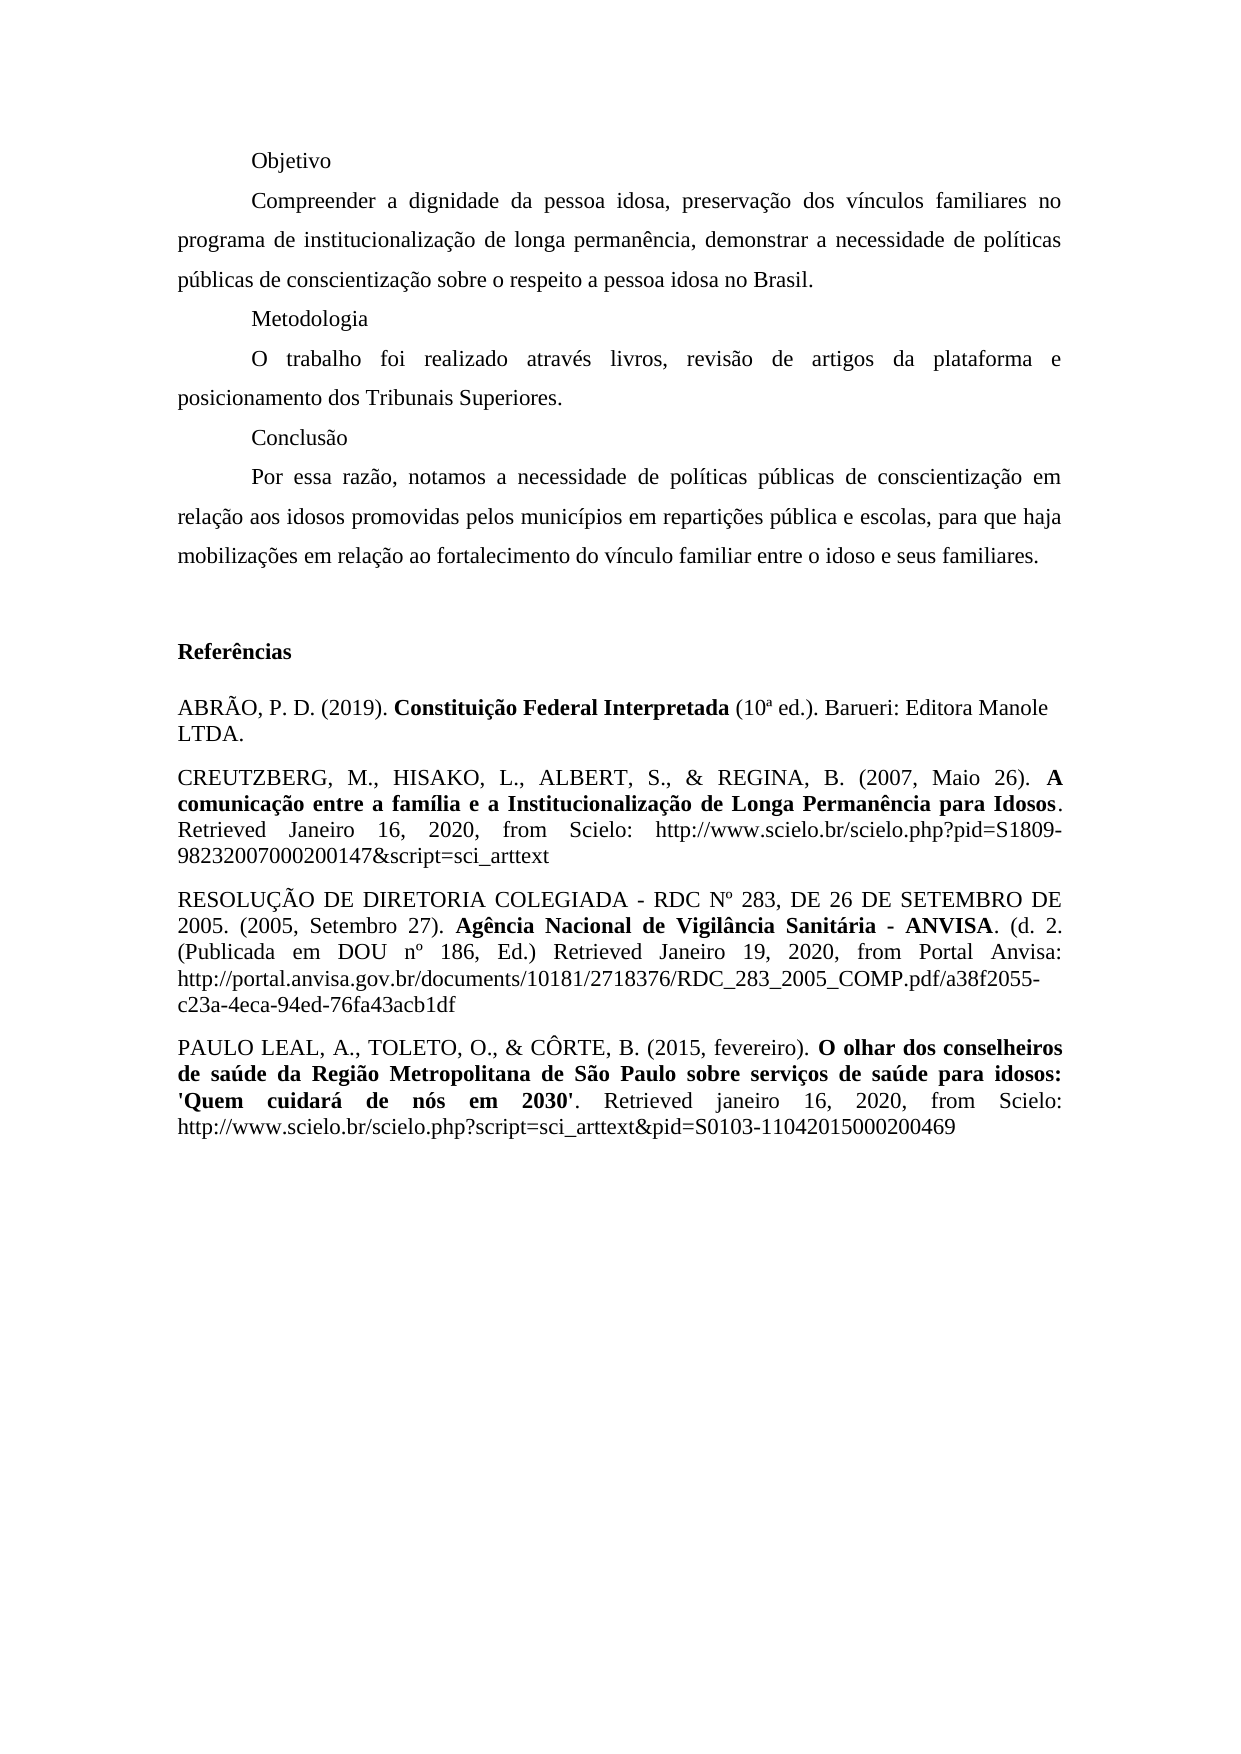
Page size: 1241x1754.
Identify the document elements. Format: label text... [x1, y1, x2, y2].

text RESOLUÇÃO DE DIRETORIA COLEGIADA - RDC Nº 283, DE 26 DE SETEMBRO DE 2005. (2005, Setembro 27). Agência Nacional de Vigilância Sanitária - ANVISA. (d. 2. (Publicada em DOU nº 186, Ed.) Retrieved Janeiro 19, 2020, from Portal Anvisa: http://portal.anvisa.gov.br/documents/10181/2718376/RDC_283_2005_COMP.pdf/a38f2055-c23a-4eca-94ed-76fa43acb1df [177, 886, 1063, 1017]
text Por essa razão, notamos a necessidade de políticas públicas de conscientização em relação aos idosos promovidas pelos municípios em repartições pública e escolas, para que haja mobilizações em relação ao fortalecimento do vínculo familiar entre o idoso e seus familiares. [177, 463, 1063, 569]
text Metodologia [177, 306, 1063, 332]
text PAULO LEAL, A., TOLETO, O., & CÔRTE, B. (2015, fevereiro). O olhar dos conselheiros de saúde da Região Metropolitana de São Paulo sobre serviços de saúde para idosos: 'Quem cuidará de nós em 2030'. Retrieved janeiro 16, 2020, from Scielo: http://www.scielo.br/scielo.php?script=sci_arttext&pid=S0103-11042015000200469 [177, 1034, 1063, 1139]
text Conclusão [177, 424, 1063, 450]
text ABRÃO, P. D. (2019). Constituição Federal Interpretada (10ª ed.). Barueri: Editora Manole LTDA. [177, 694, 1063, 747]
text Compreender a dignidade da pessoa idosa, preservação dos vínculos familiares no programa de institucionalização de longa permanência, demonstrar a necessidade de políticas públicas de conscientização sobre o respeito a pessoa idosa no Brasil. [177, 187, 1063, 292]
text O trabalho foi realizado através livros, revisão de artigos da plataforma e posicionamento dos Tribunais Superiores. [177, 345, 1063, 411]
text Objetivo [177, 148, 1063, 174]
text CREUTZBERG, M., HISAKO, L., ALBERT, S., & REGINA, B. (2007, Maio 26). A comunicação entre a família e a Institucionalização de Longa Permanência para Idosos. Retrieved Janeiro 16, 2020, from Scielo: http://www.scielo.br/scielo.php?pid=S1809-98232007000200147&script=sci_arttext [177, 763, 1063, 869]
text Referências [177, 638, 1063, 664]
